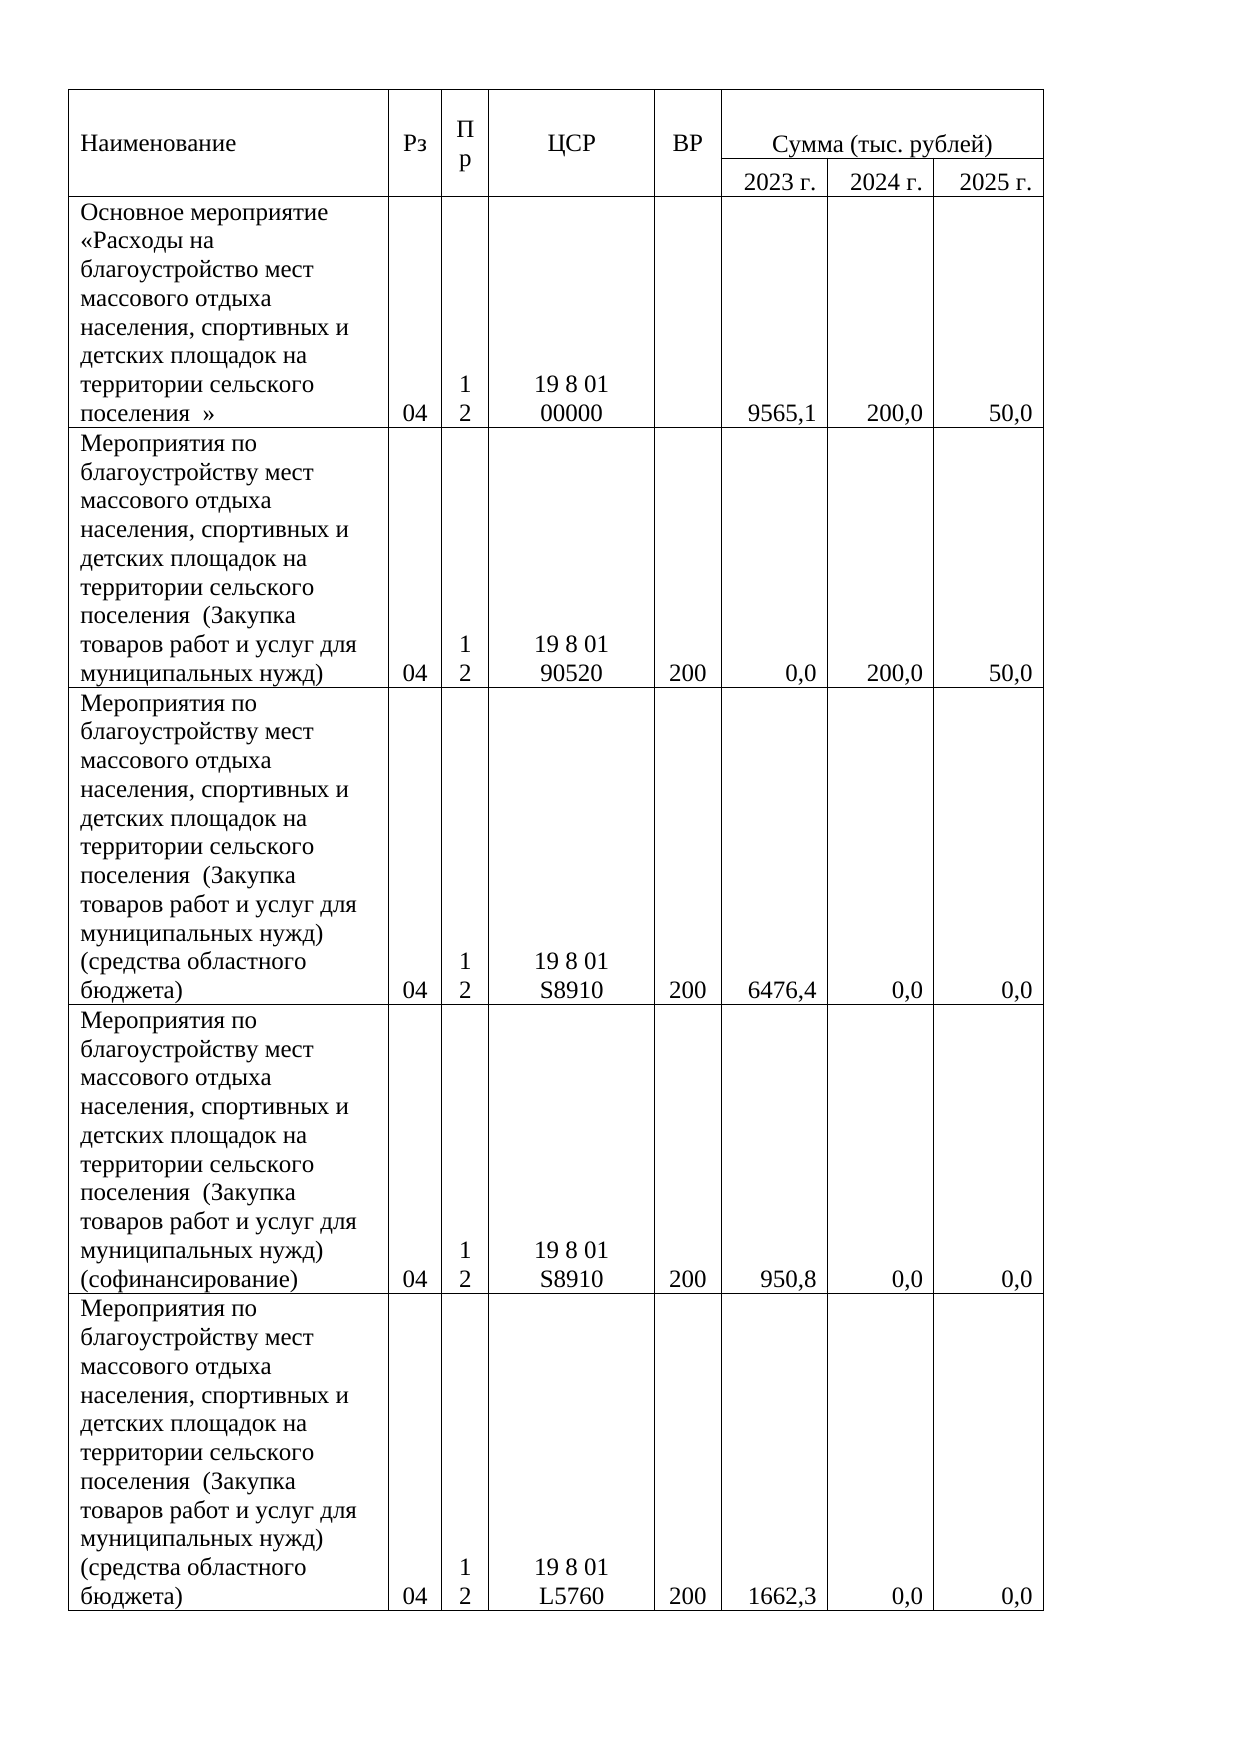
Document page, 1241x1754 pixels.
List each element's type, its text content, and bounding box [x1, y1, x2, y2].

table_header ЦСР [489, 90, 654, 196]
table_cell 2024 г. [828, 159, 933, 196]
table_cell 200 [655, 428, 721, 687]
table_cell 0,0 [828, 688, 933, 1004]
table_cell Мероприятия по благоустройству мест массового отдыха населения, спортивных и детских площадок на территории сельского поселения (Закупка товаров работ и услуг для муниципальных нужд) (средства областного бюджета) [69, 1294, 388, 1610]
table_cell 200 [655, 688, 721, 1004]
table_cell 12 [442, 688, 488, 1004]
table_cell 50,0 [934, 197, 1043, 427]
table_cell 200,0 [828, 428, 933, 687]
table_cell 12 [442, 1294, 488, 1610]
table_cell 0,0 [934, 1294, 1043, 1610]
table_cell Мероприятия по благоустройству мест массового отдыха населения, спортивных и детских площадок на территории сельского поселения (Закупка товаров работ и услуг для муниципальных нужд)(средства областного бюджета) [69, 688, 388, 1004]
table_cell 0,0 [828, 1005, 933, 1292]
table_cell 12 [442, 1005, 488, 1292]
table_cell 2025 г. [934, 159, 1043, 196]
table_header Рз [389, 90, 441, 196]
table_cell Основное мероприятие «Расходы на благоустройство мест массового отдыха населения, спортивных и детских площадок на территории сельского поселения » [69, 197, 388, 427]
table_cell 0,0 [934, 688, 1043, 1004]
table_cell 9565,1 [722, 197, 827, 427]
table_cell 0,0 [722, 428, 827, 687]
table_cell 04 [389, 1005, 441, 1292]
table_cell 200 [655, 1294, 721, 1610]
table_cell 19 8 01 L5760 [489, 1294, 654, 1610]
table_cell 19 8 01 S8910 [489, 688, 654, 1004]
table_cell 04 [389, 428, 441, 687]
table_cell 0,0 [828, 1294, 933, 1610]
table_cell 12 [442, 428, 488, 687]
table_header Наименование [69, 90, 388, 196]
table_header ВР [655, 90, 721, 196]
table_cell 950,8 [722, 1005, 827, 1292]
table_cell 50,0 [934, 428, 1043, 687]
table_cell 19 8 01 90520 [489, 428, 654, 687]
table_cell [655, 197, 721, 427]
table_header Пр [442, 90, 488, 196]
table_cell 2023 г. [722, 159, 827, 196]
table_cell 0,0 [934, 1005, 1043, 1292]
table_header Сумма (тыс. рублей) [722, 90, 1043, 157]
table_cell 04 [389, 688, 441, 1004]
table_cell 19 8 01 S8910 [489, 1005, 654, 1292]
table_cell 1662,3 [722, 1294, 827, 1610]
table_cell 200,0 [828, 197, 933, 427]
table_cell 04 [389, 1294, 441, 1610]
table_cell 200 [655, 1005, 721, 1292]
table_cell 04 [389, 197, 441, 427]
table_cell 19 8 01 00000 [489, 197, 654, 427]
table_cell 6476,4 [722, 688, 827, 1004]
table_cell Мероприятия по благоустройству мест массового отдыха населения, спортивных и детских площадок на территории сельского поселения (Закупка товаров работ и услуг для муниципальных нужд) [69, 428, 388, 687]
table_cell 12 [442, 197, 488, 427]
